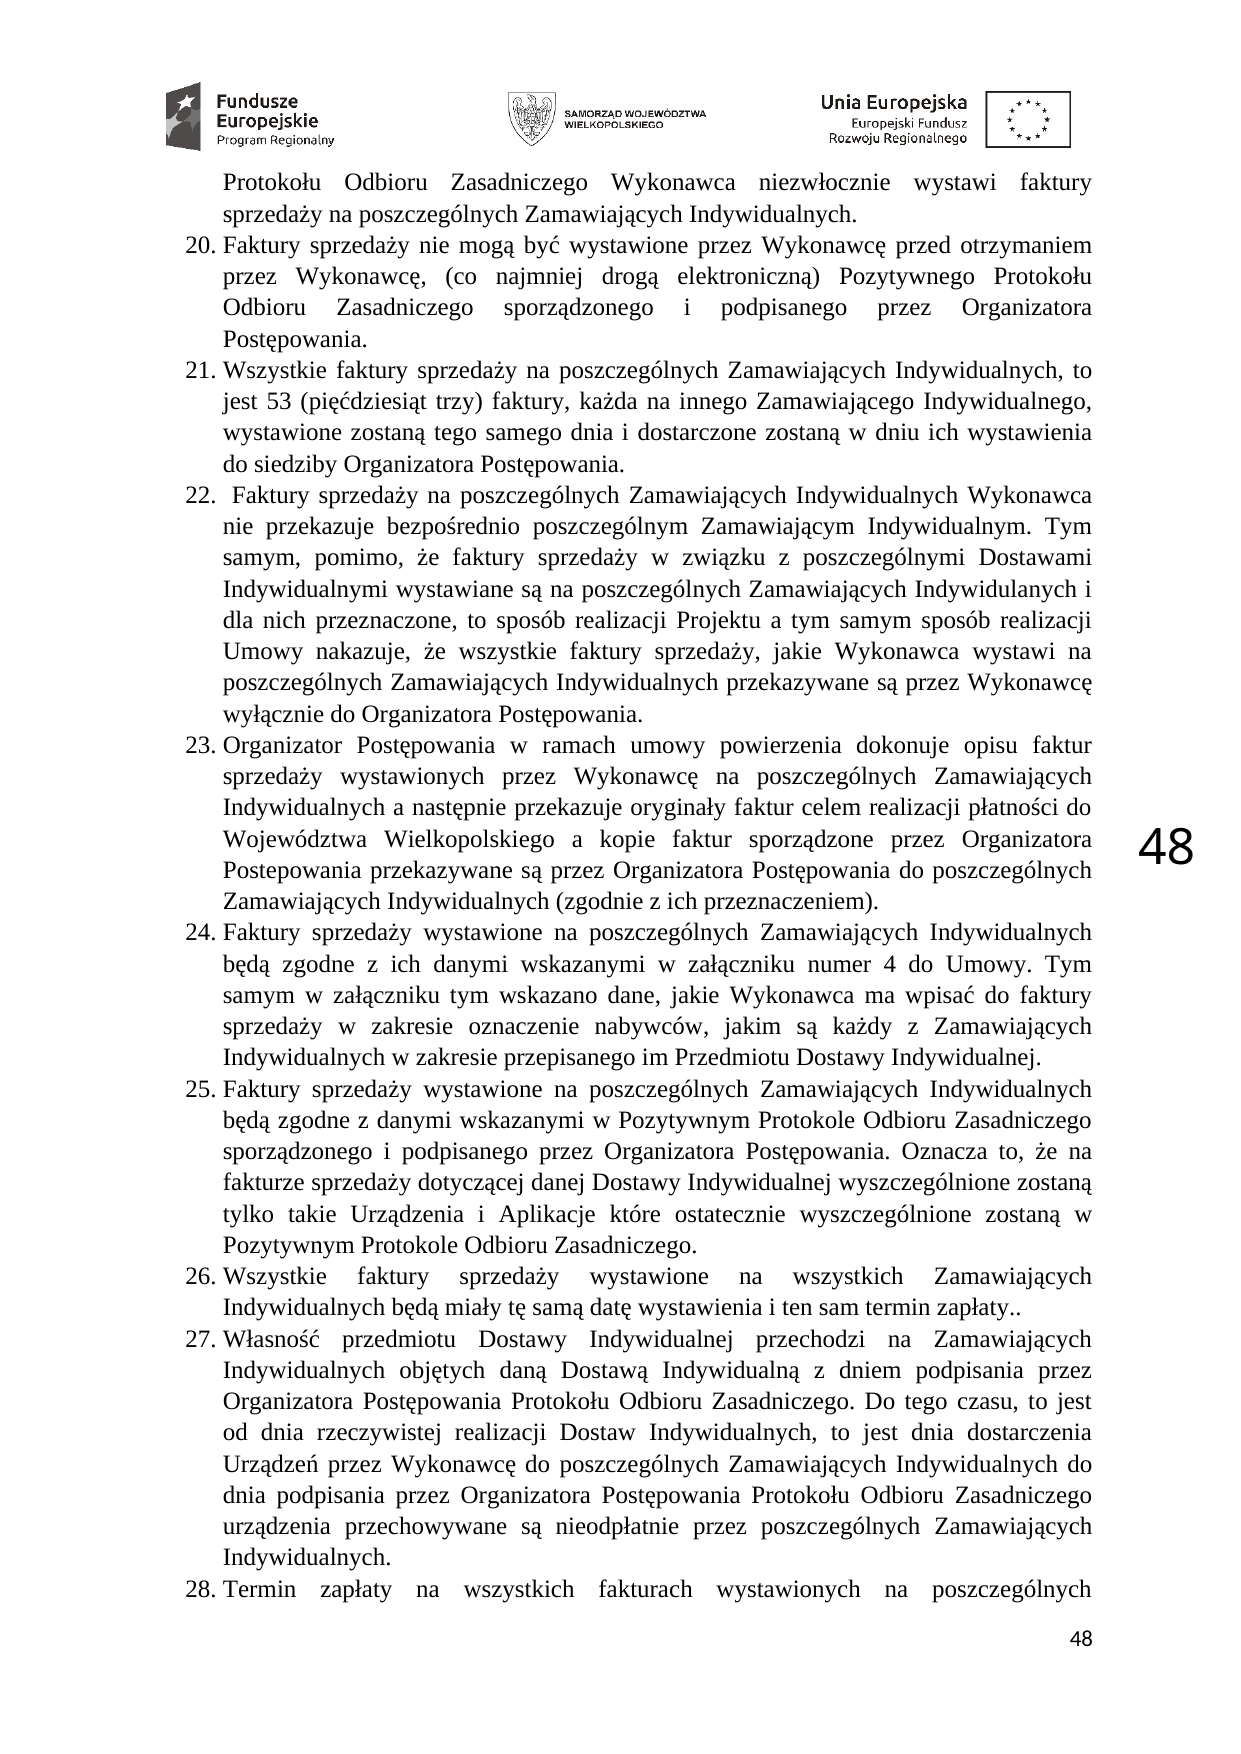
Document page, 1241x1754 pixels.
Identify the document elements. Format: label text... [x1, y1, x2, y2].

list Organizator Postępowania w ramach umowy powierzenia dokonuje opisu faktur sprzedaży wystawionych przez Wykonawcę na poszczególnych Zamawiających Indywidualnych a następnie przekazuje oryginały faktur celem realizacji płatności do Województwa Wielkopolskiego a kopie faktur sporządzone przez Organizatora Postepowania przekazywane są przez Organizatora Postępowania do poszczególnych Zamawiających Indywidualnych (zgodnie z ich przeznaczeniem). [185, 727, 1093, 915]
list Faktury sprzedaży nie mogą być wystawione przez Wykonawcę przed otrzymaniem przez Wykonawcę, (co najmniej drogą elektroniczną) Pozytywnego Protokołu Odbioru Zasadniczego sporządzonego i podpisanego przez Organizatora Postępowania. [185, 227, 1093, 352]
list Własność przedmiotu Dostawy Indywidualnej przechodzi na Zamawiających Indywidualnych objętych daną Dostawą Indywidualną z dniem podpisania przez Organizatora Postępowania Protokołu Odbioru Zasadniczego. Do tego czasu, to jest od dnia rzeczywistej realizacji Dostaw Indywidualnych, to jest dnia dostarczenia Urządzeń przez Wykonawcę do poszczególnych Zamawiających Indywidualnych do dnia podpisania przez Organizatora Postępowania Protokołu Odbioru Zasadniczego urządzenia przechowywane są nieodpłatnie przez poszczególnych Zamawiających Indywidualnych. [185, 1321, 1093, 1571]
list Faktury sprzedaży wystawione na poszczególnych Zamawiających Indywidualnych będą zgodne z danymi wskazanymi w Pozytywnym Protokole Odbioru Zasadniczego sporządzonego i podpisanego przez Organizatora Postępowania. Oznacza to, że na fakturze sprzedaży dotyczącej danej Dostawy Indywidualnej wyszczególnione zostaną tylko takie Urządzenia i Aplikacje które ostatecznie wyszczególnione zostaną w Pozytywnym Protokole Odbioru Zasadniczego. [185, 1071, 1093, 1259]
list Wszystkie faktury sprzedaży wystawione na wszystkich Zamawiających Indywidualnych będą miały tę samą datę wystawienia i ten sam termin zapłaty.. [185, 1259, 1093, 1321]
list Faktury sprzedaży na poszczególnych Zamawiających Indywidualnych Wykonawca nie przekazuje bezpośrednio poszczególnym Zamawiającym Indywidualnym. Tym samym, pomimo, że faktury sprzedaży w związku z poszczególnymi Dostawami Indywidualnymi wystawiane są na poszczególnych Zamawiających Indywidulanych i dla nich przeznaczone, to sposób realizacji Projektu a tym samym sposób realizacji Umowy nakazuje, że wszystkie faktury sprzedaży, jakie Wykonawca wystawi na poszczególnych Zamawiających Indywidualnych przekazywane są przez Wykonawcę wyłącznie do Organizatora Postępowania. [185, 477, 1093, 727]
list Wszystkie faktury sprzedaży na poszczególnych Zamawiających Indywidualnych, to jest 53 (pięćdziesiąt trzy) faktury, każda na innego Zamawiającego Indywidualnego, wystawione zostaną tego samego dnia i dostarczone zostaną w dniu ich wystawienia do siedziby Organizatora Postępowania. [185, 352, 1093, 477]
list Faktury sprzedaży wystawione na poszczególnych Zamawiających Indywidualnych będą zgodne z ich danymi wskazanymi w załączniku numer 4 do Umowy. Tym samym w załączniku tym wskazano dane, jakie Wykonawca ma wpisać do faktury sprzedaży w zakresie oznaczenie nabywców, jakim są każdy z Zamawiających Indywidualnych w zakresie przepisanego im Przedmiotu Dostawy Indywidualnej. [185, 915, 1093, 1071]
picture [147, 73, 1089, 165]
